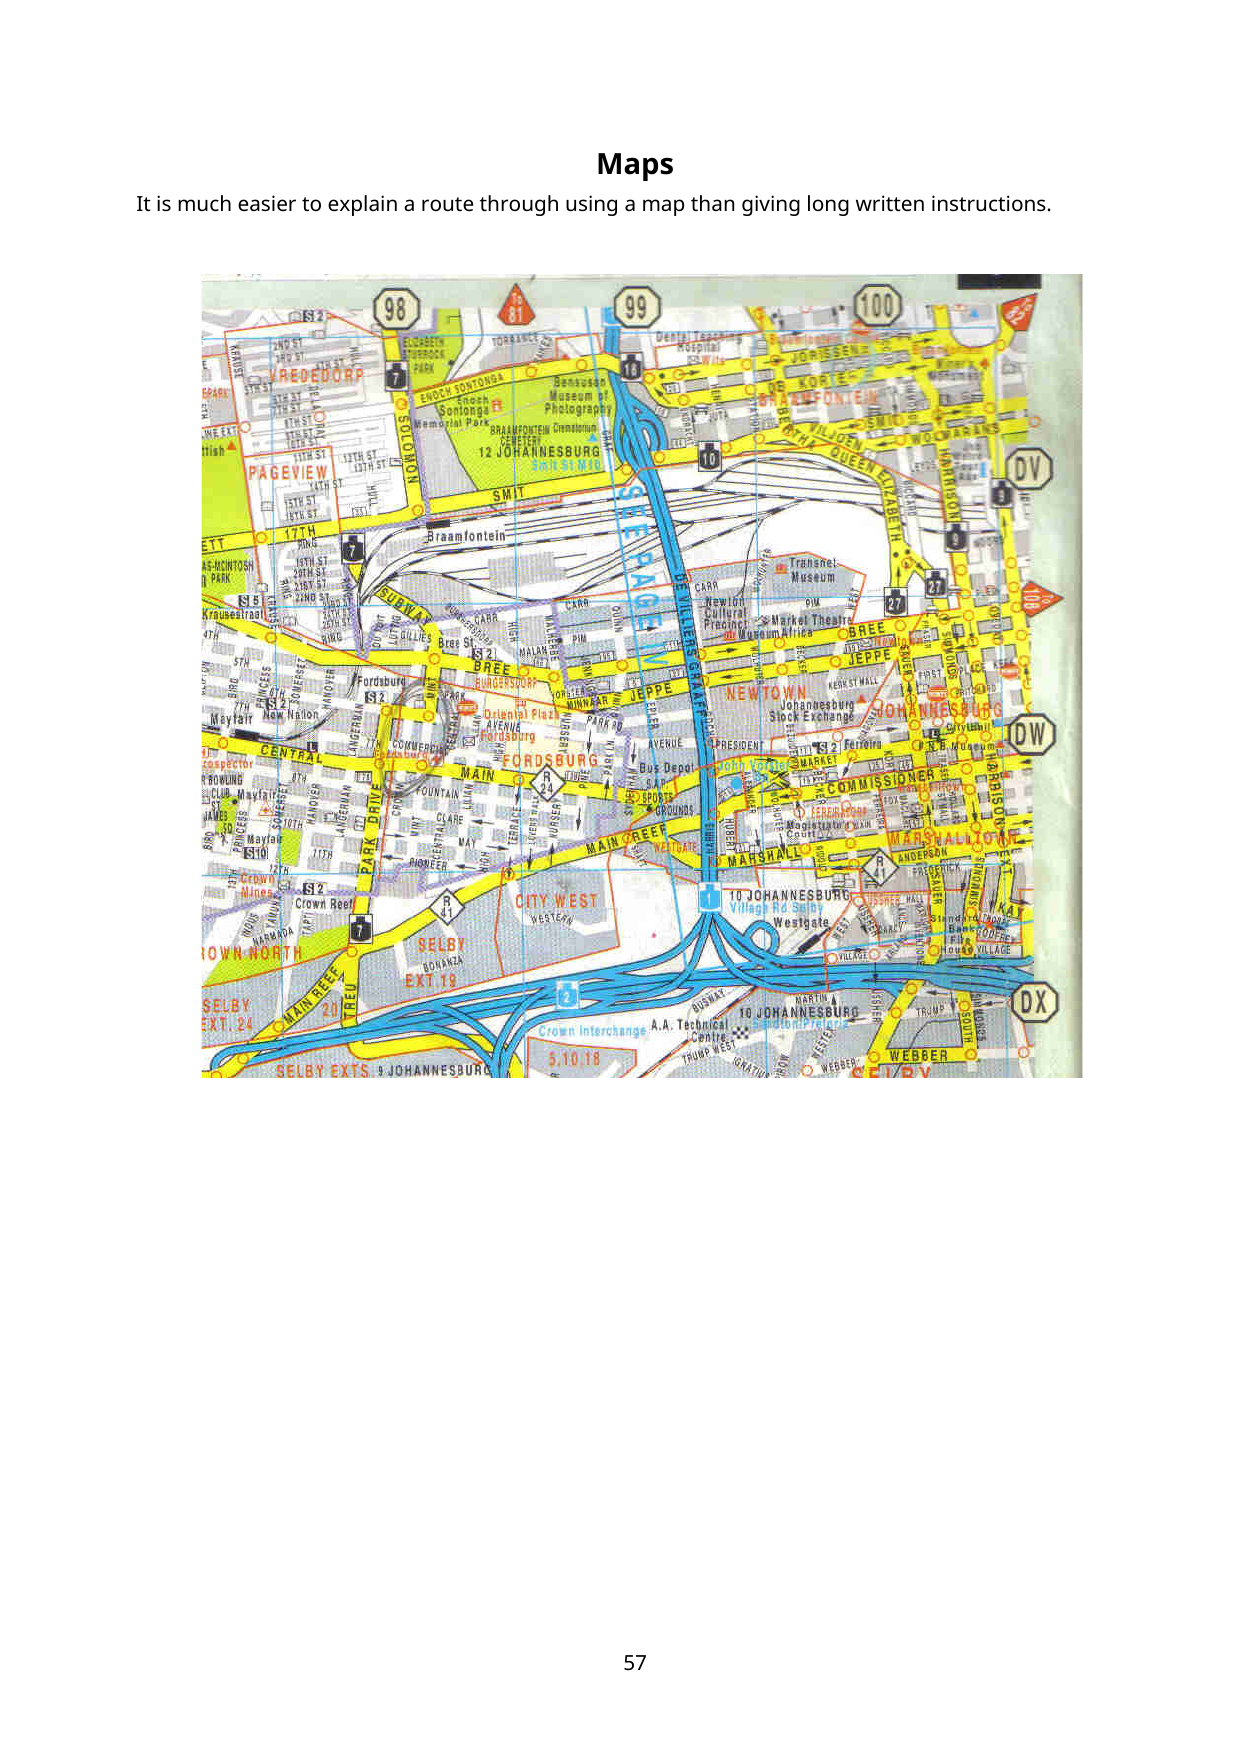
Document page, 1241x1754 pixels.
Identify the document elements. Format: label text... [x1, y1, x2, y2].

subtitle It is much easier to explain a route through using a map than giving long written instructions. [136, 189, 1134, 217]
subtitle Maps [136, 143, 1134, 183]
picture [201, 274, 1083, 1078]
